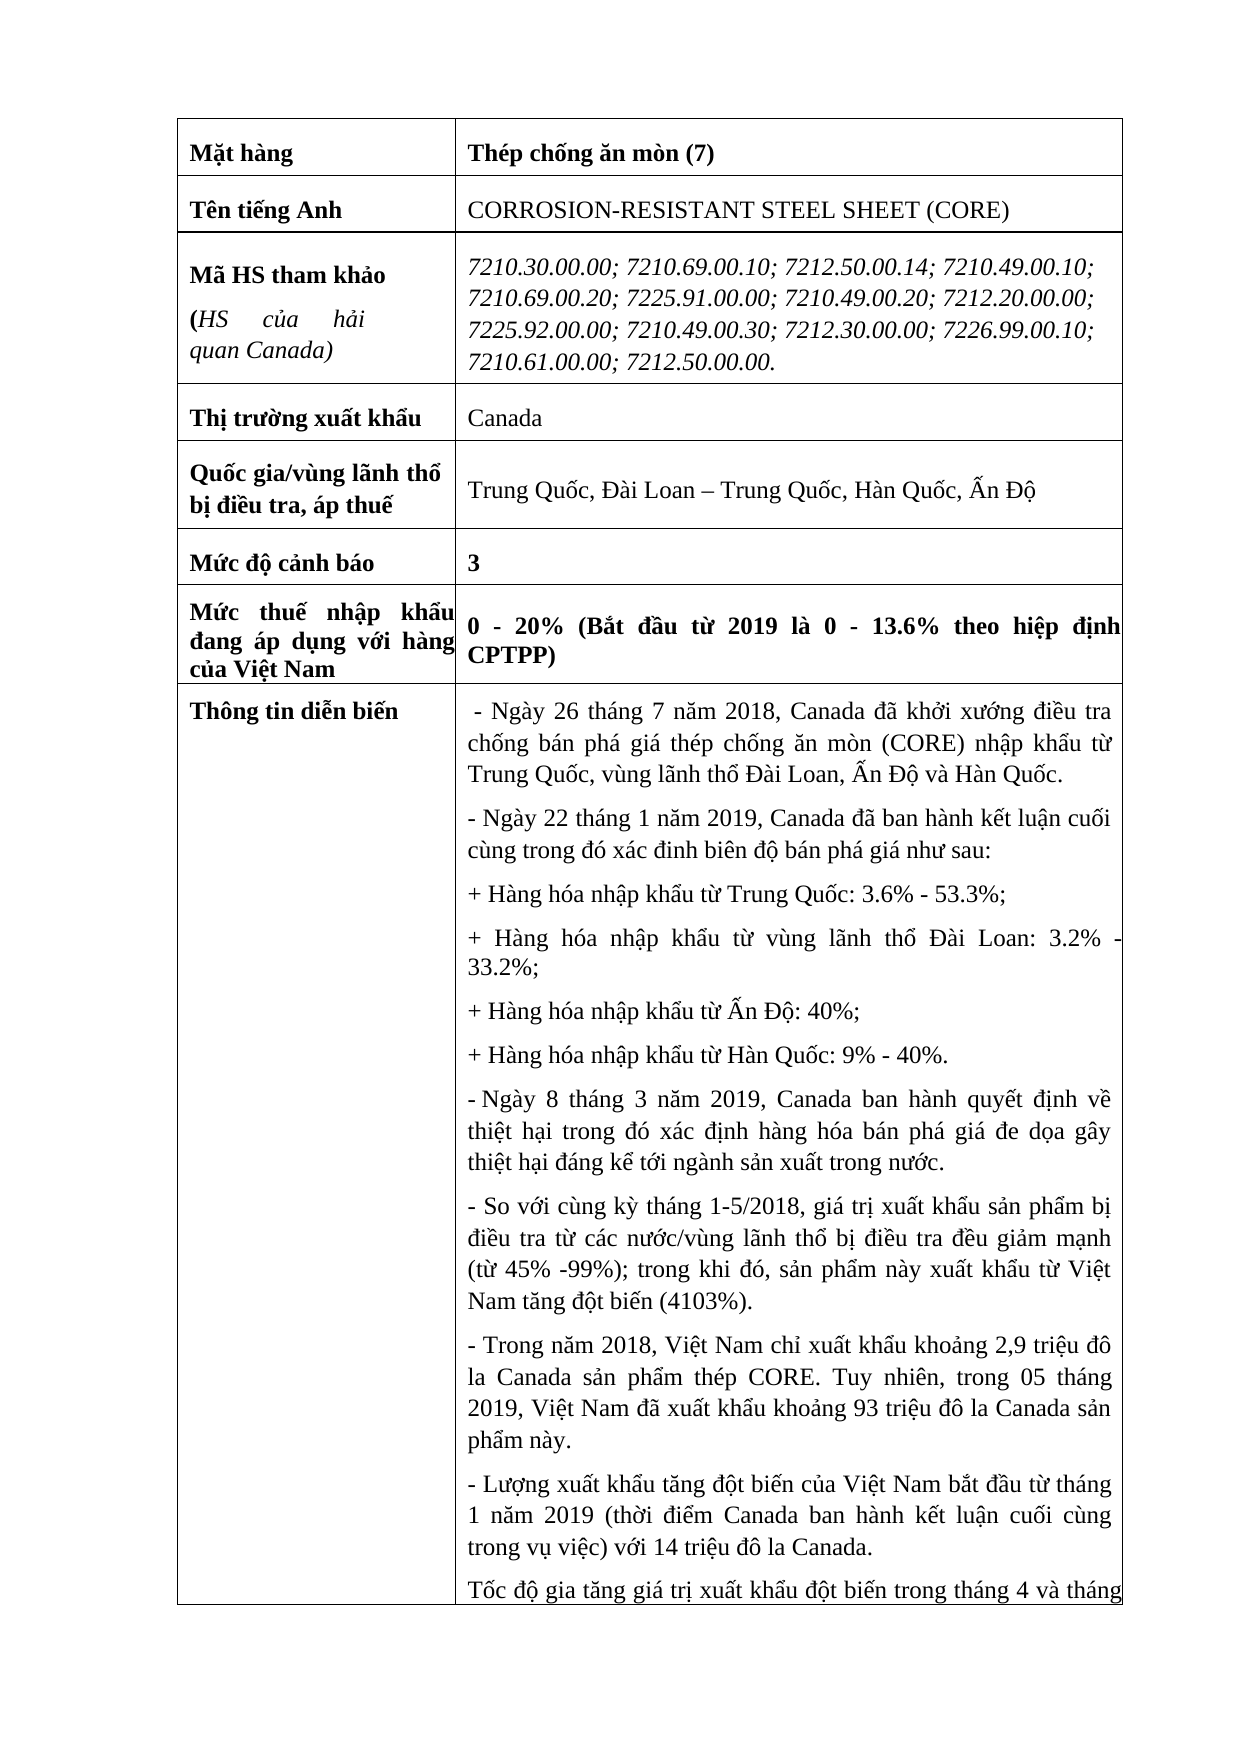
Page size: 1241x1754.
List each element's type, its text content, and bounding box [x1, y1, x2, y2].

table_cell Thép chống ăn mòn (7) [456, 119, 1122, 175]
table_cell Quốc gia/vùng lãnh thổ bị điều tra, áp thuế [178, 441, 455, 528]
table_cell 0 - 20% (Bắt đầu từ 2019 là 0 - 13.6% theo hiệp định CPTPP) [456, 585, 1122, 683]
table_cell Thông tin diễn biến [178, 684, 455, 1604]
table_cell Trung Quốc, Đài Loan – Trung Quốc, Hàn Quốc, Ấn Độ [456, 441, 1122, 528]
table_cell Mức độ cảnh báo [178, 529, 455, 584]
table_cell Mã HS tham khảo (HS của hải quan Canada) [178, 233, 455, 383]
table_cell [456, 684, 1122, 1604]
table_cell 3 [456, 529, 1122, 584]
table_cell Mức thuế nhập khẩu đang áp dụng với hàng của Việt Nam [178, 585, 455, 683]
table_cell Mặt hàng [178, 119, 455, 175]
table_cell CORROSION-RESISTANT STEEL SHEET (CORE) [456, 176, 1122, 231]
table_cell Thị trường xuất khẩu [178, 384, 455, 439]
table_cell Canada [456, 384, 1122, 439]
table_cell 7210.30.00.00; 7210.69.00.10; 7212.50.00.14; 7210.49.00.10; 7210.69.00.20; 7225.91.00.00; 7210.49.00.20; 7212.20.00.00; 7225.92.00.00; 7210.49.00.30; 7212.30.00.00; 7226.99.00.10; 7210.61.00.00; 7212.50.00.00. [456, 233, 1122, 383]
table_cell Tên tiếng Anh [178, 176, 455, 231]
